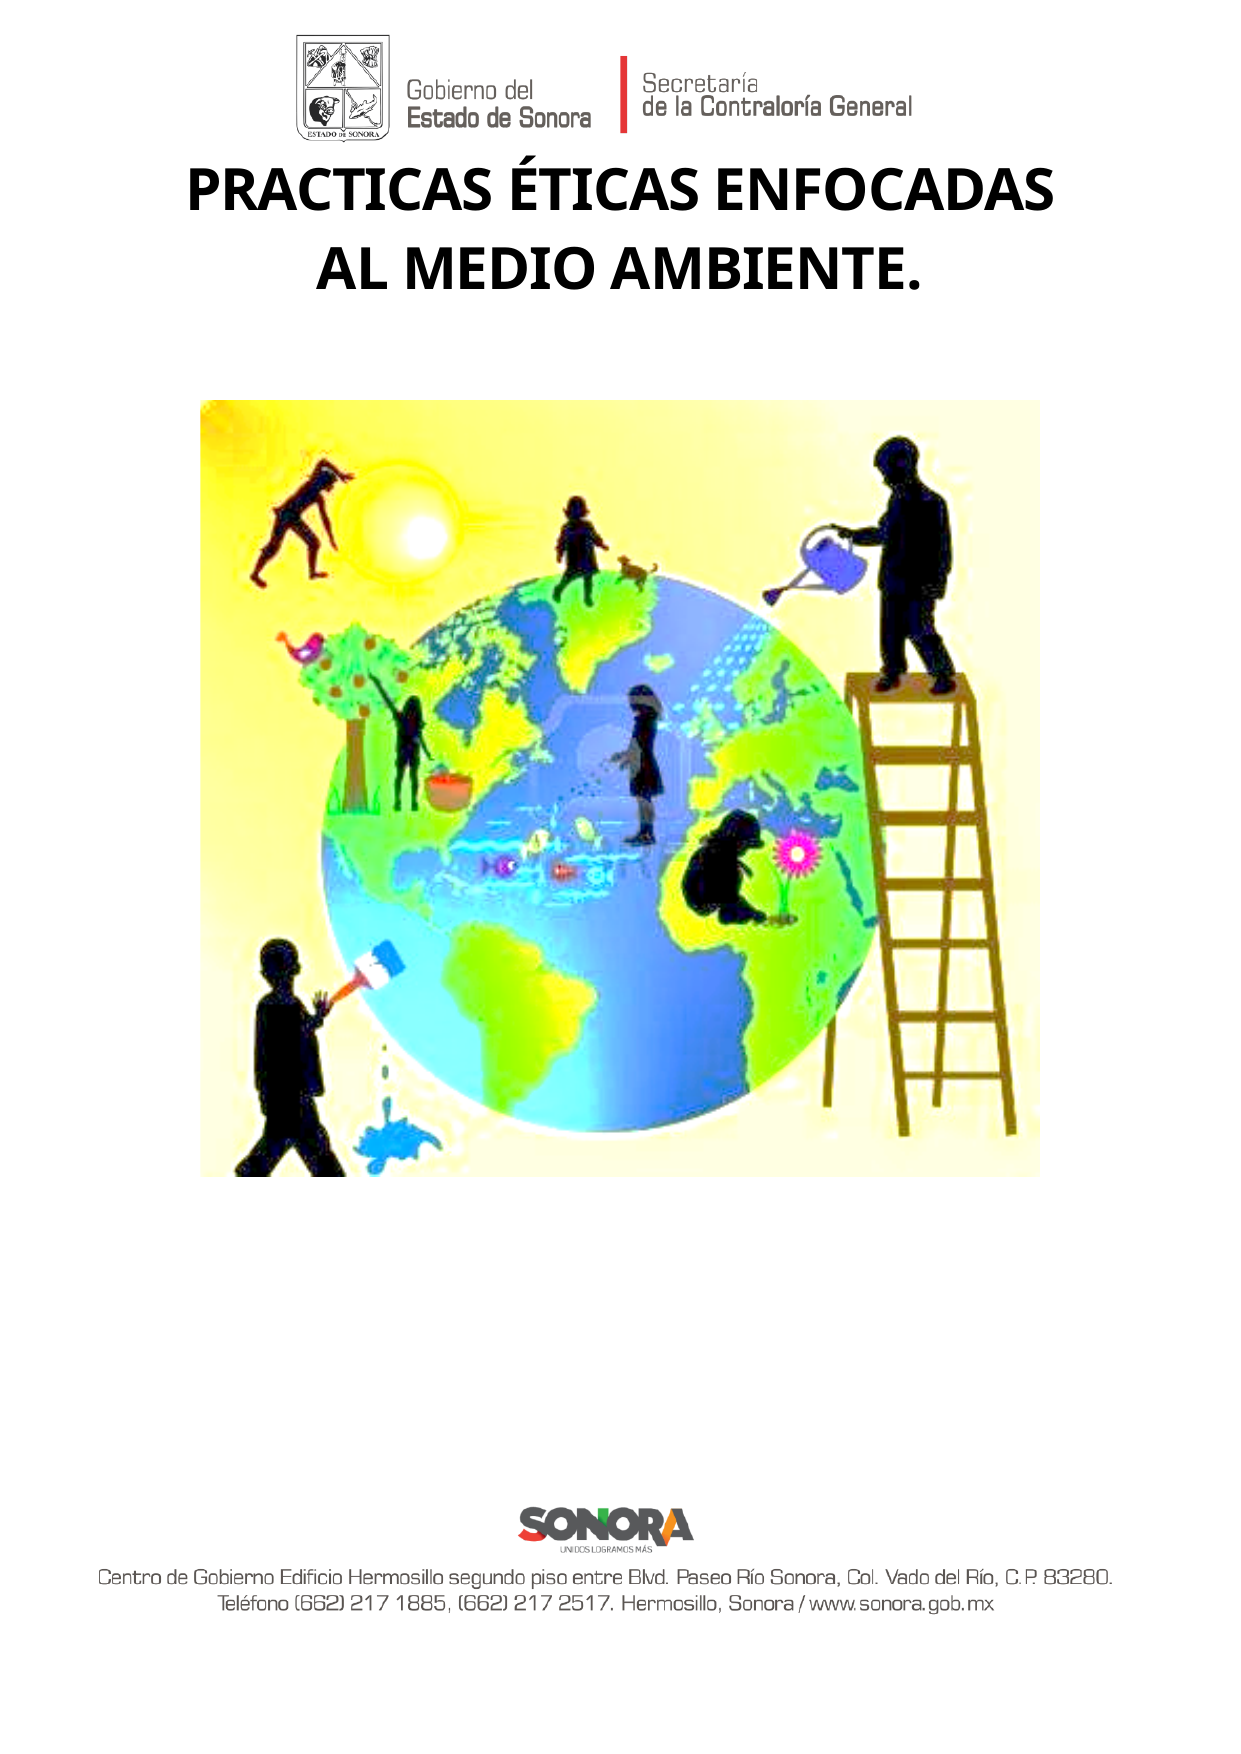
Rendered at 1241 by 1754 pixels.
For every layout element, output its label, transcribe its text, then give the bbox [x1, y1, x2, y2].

title PRACTICAS ÉTICAS ENFOCADAS AL MEDIO AMBIENTE. [177, 148, 1063, 307]
picture [0, 0, 1241, 1650]
